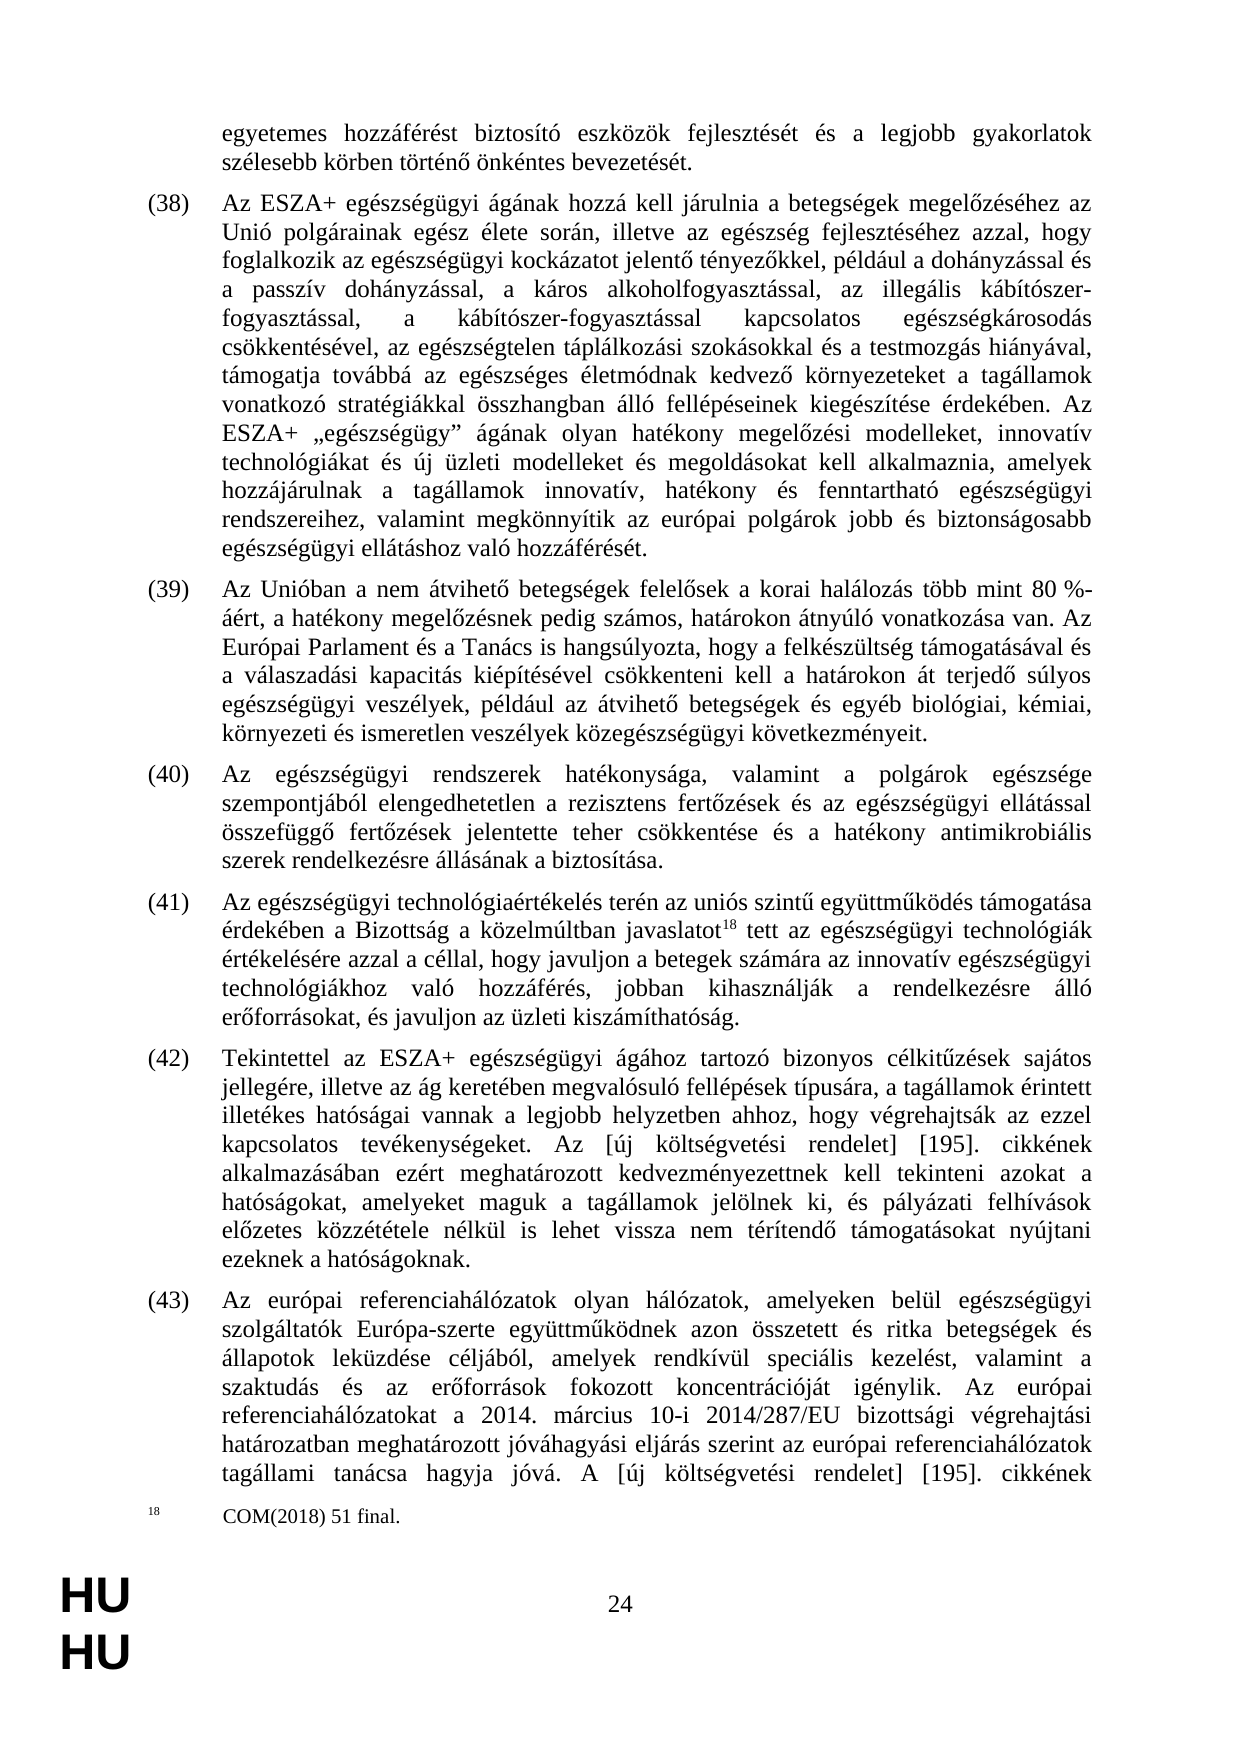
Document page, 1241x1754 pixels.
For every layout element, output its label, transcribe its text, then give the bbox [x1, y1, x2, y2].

text (38) Az ESZA+ egészségügyi ágának hozzá kell járulnia a betegségek megelőzéséhez az Unió polgárainak egész élete során, illetve az egészség fejlesztéséhez azzal, hogy foglalkozik az egészségügyi kockázatot jelentő tényezőkkel, például a dohányzással és a passzív dohányzással, a káros alkoholfogyasztással, az illegális kábítószer-fogyasztással, a kábítószer-fogyasztással kapcsolatos egészségkárosodás csökkentésével, az egészségtelen táplálkozási szokásokkal és a testmozgás hiányával, támogatja továbbá az egészséges életmódnak kedvező környezeteket a tagállamok vonatkozó stratégiákkal összhangban álló fellépéseinek kiegészítése érdekében. Az ESZA+ „egészségügy” ágának olyan hatékony megelőzési modelleket, innovatív technológiákat és új üzleti modelleket és megoldásokat kell alkalmaznia, amelyek hozzájárulnak a tagállamok innovatív, hatékony és fenntartható egészségügyi rendszereihez, valamint megkönnyítik az európai polgárok jobb és biztonságosabb egészségügyi ellátáshoz való hozzáférését. [148, 188, 1092, 562]
text (41) Az egészségügyi technológiaértékelés terén az uniós szintű együttműködés támogatása érdekében a Bizottság a közelmúltban javaslatot tett az egészségügyi technológiák értékelésére azzal a céllal, hogy javuljon a betegek számára az innovatív egészségügyi technológiákhoz való hozzáférés, jobban kihasználják a rendelkezésre álló erőforrásokat, és javuljon az üzleti kiszámíthatóság. [148, 887, 1092, 1031]
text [148, 1286, 1092, 1487]
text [148, 118, 1092, 176]
text (40) Az egészségügyi rendszerek hatékonysága, valamint a polgárok egészsége szempontjából elengedhetetlen a rezisztens fertőzések és az egészségügyi ellátással összefüggő fertőzések jelentette teher csökkentése és a hatékony antimikrobiális szerek rendelkezésre állásának a biztosítása. [148, 759, 1092, 874]
text (39) Az Unióban a nem átvihető betegségek felelősek a korai halálozás több mint 80 %-áért, a hatékony megelőzésnek pedig számos, határokon átnyúló vonatkozása van. Az Európai Parlament és a Tanács is hangsúlyozta, hogy a felkészültség támogatásával és a válaszadási kapacitás kiépítésével csökkenteni kell a határokon át terjedő súlyos egészségügyi veszélyek, például az átvihető betegségek és egyéb biológiai, kémiai, környezeti és ismeretlen veszélyek közegészségügyi következményeit. [148, 574, 1092, 747]
text (42) Tekintettel az ESZA+ egészségügyi ágához tartozó bizonyos célkitűzések sajátos jellegére, illetve az ág keretében megvalósuló fellépések típusára, a tagállamok érintett illetékes hatóságai vannak a legjobb helyzetben ahhoz, hogy végrehajtsák az ezzel kapcsolatos tevékenységeket. Az [új költségvetési rendelet] [195]. cikkének alkalmazásában ezért meghatározott kedvezményezettnek kell tekinteni azokat a hatóságokat, amelyeket maguk a tagállamok jelölnek ki, és pályázati felhívások előzetes közzététele nélkül is lehet vissza nem térítendő támogatásokat nyújtani ezeknek a hatóságoknak. [148, 1043, 1092, 1273]
